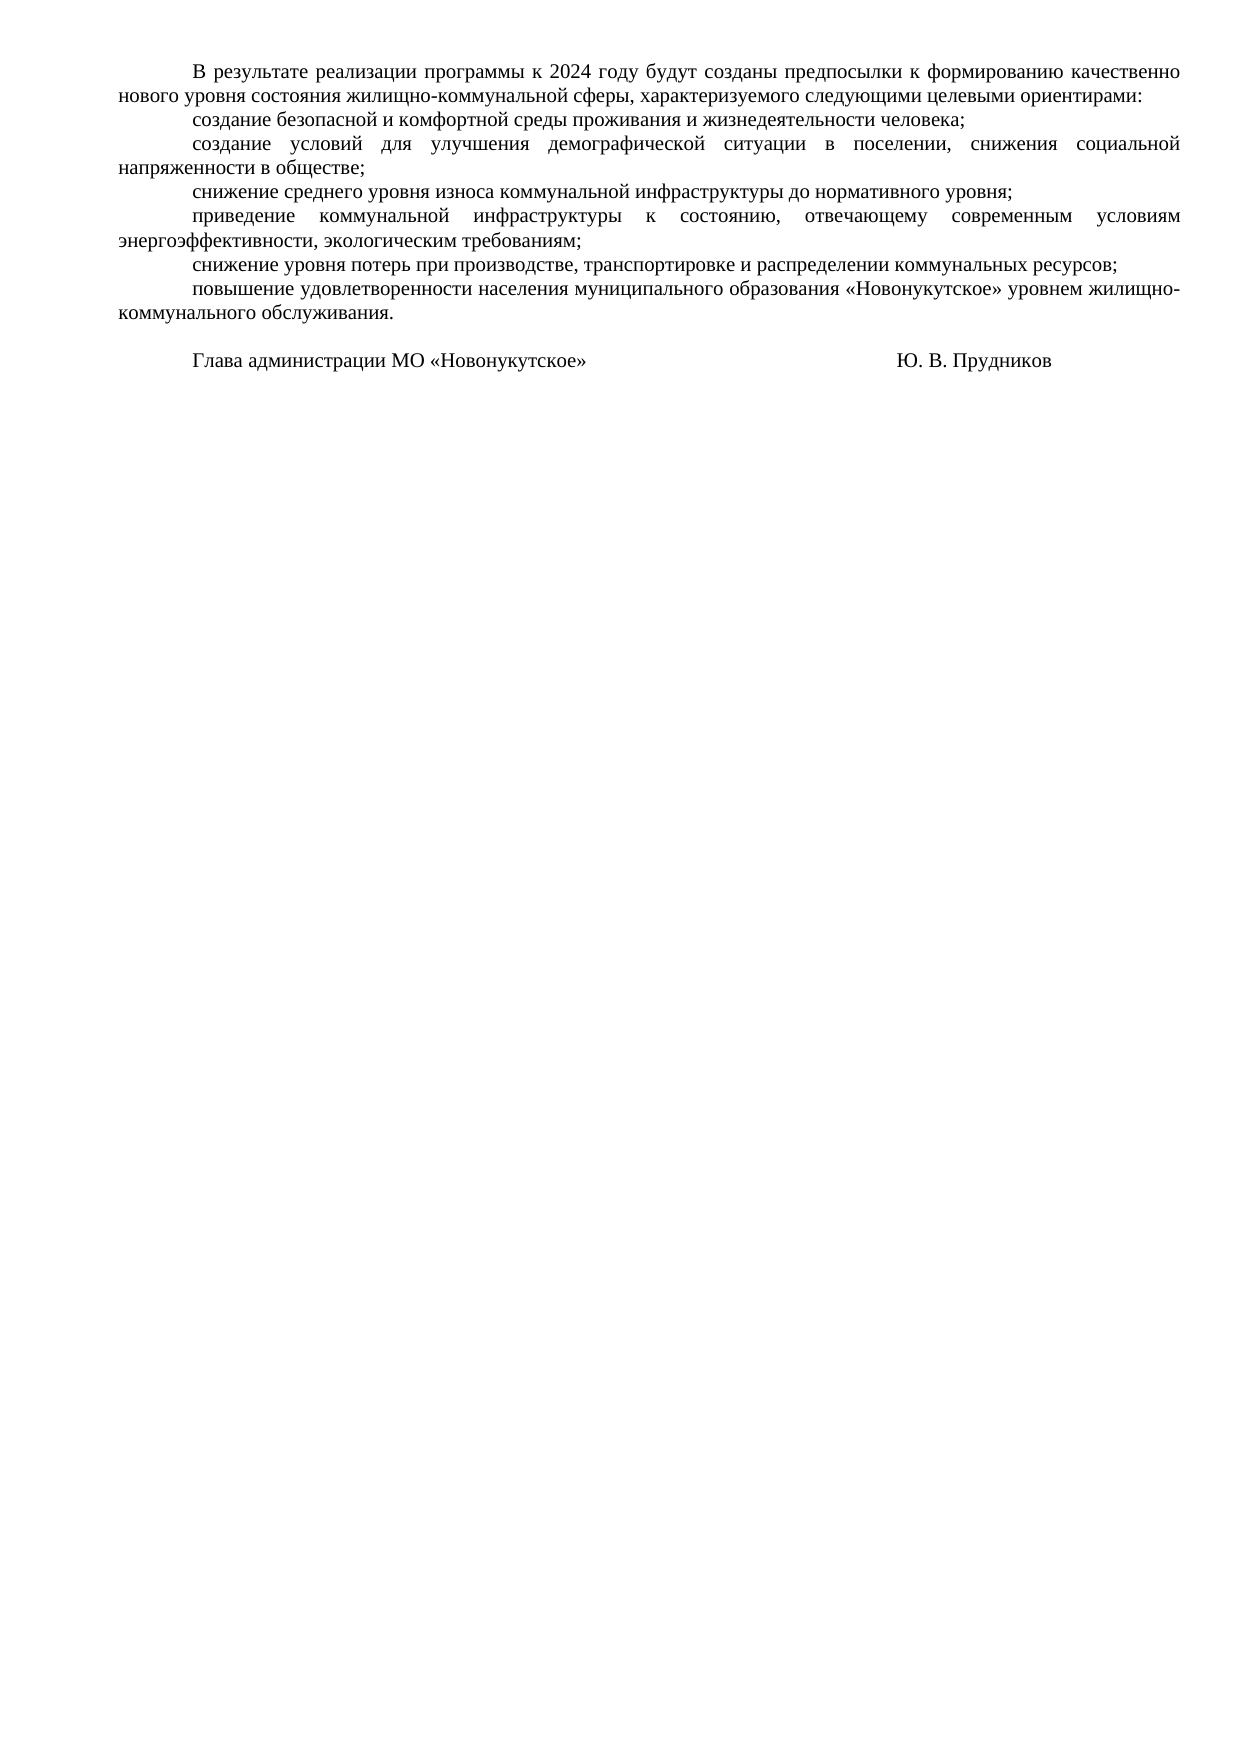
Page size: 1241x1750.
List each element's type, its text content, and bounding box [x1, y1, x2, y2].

text создание условий для улучшения демографической ситуации в поселении, снижения социальной напряженности в обществе; [118, 131, 1181, 179]
text Глава администрации МО «Новонукутское» Ю. В. Прудников [118, 348, 1181, 372]
text повышение удовлетворенности населения муниципального образования «Новонукутское» уровнем жилищно-коммунального обслуживания. [118, 276, 1181, 324]
text В результате реализации программы к 2024 году будут созданы предпосылки к формированию качественно нового уровня состояния жилищно-коммунальной сферы, характеризуемого следующими целевыми ориентирами: [118, 59, 1181, 107]
text снижение уровня потерь при производстве, транспортировке и распределении коммунальных ресурсов; [118, 252, 1181, 276]
text приведение коммунальной инфраструктуры к состоянию, отвечающему современным условиям энергоэффективности, экологическим требованиям; [118, 203, 1181, 252]
text снижение среднего уровня износа коммунальной инфраструктуры до нормативного уровня; [118, 179, 1181, 203]
text создание безопасной и комфортной среды проживания и жизнедеятельности человека; [118, 107, 1181, 131]
